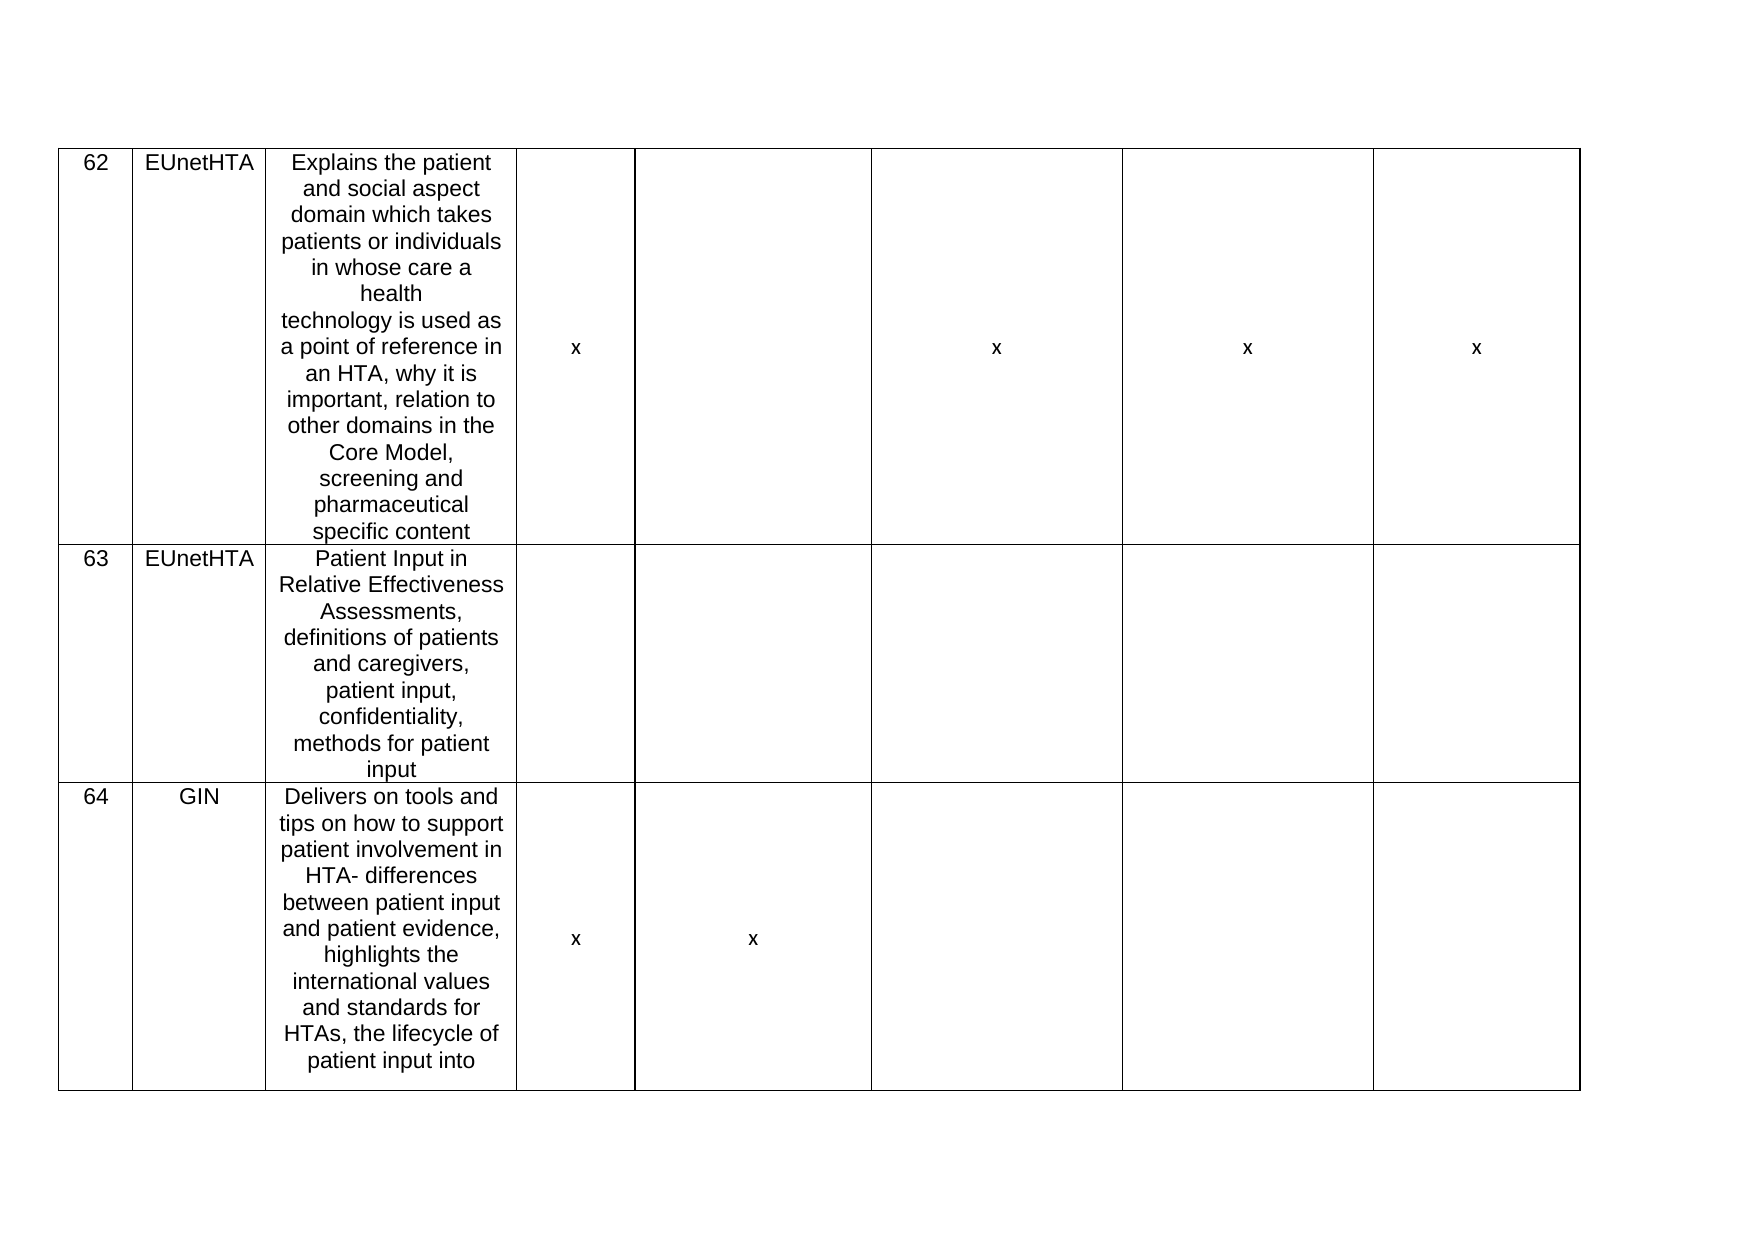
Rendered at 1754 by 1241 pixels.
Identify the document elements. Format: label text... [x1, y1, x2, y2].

table_cell [636, 545, 871, 782]
table_cell [872, 545, 1122, 782]
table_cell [266, 783, 516, 1090]
table_cell x [517, 783, 634, 1090]
table_cell [636, 149, 871, 544]
table_cell Explains the patient and social aspect domain which takes patients or individuals in whose care a health technology is used as a point of reference in an HTA, why it is important, relation to other domains in the Core Model, screening and pharmaceutical specific content [266, 149, 516, 544]
table_cell [1374, 545, 1579, 782]
table_cell GIN [133, 783, 265, 1090]
table_cell [872, 783, 1122, 1090]
table_cell 63 [59, 545, 132, 782]
table_cell EUnetHTA [133, 545, 265, 782]
table_cell x [517, 149, 634, 544]
table_cell Patient Input in Relative Effectiveness Assessments, definitions of patients and caregivers, patient input, confidentiality, methods for patient input [266, 545, 516, 782]
table_cell [1123, 783, 1373, 1090]
table_cell [1374, 783, 1579, 1090]
table_cell [517, 545, 634, 782]
table_cell 64 [59, 783, 132, 1090]
table_cell [1123, 545, 1373, 782]
table_cell x [872, 149, 1122, 544]
table_cell x [636, 783, 871, 1090]
table_cell 62 [59, 149, 132, 544]
table_cell x [1374, 149, 1579, 544]
table_cell EUnetHTA [133, 149, 265, 544]
table_cell x [1123, 149, 1373, 544]
